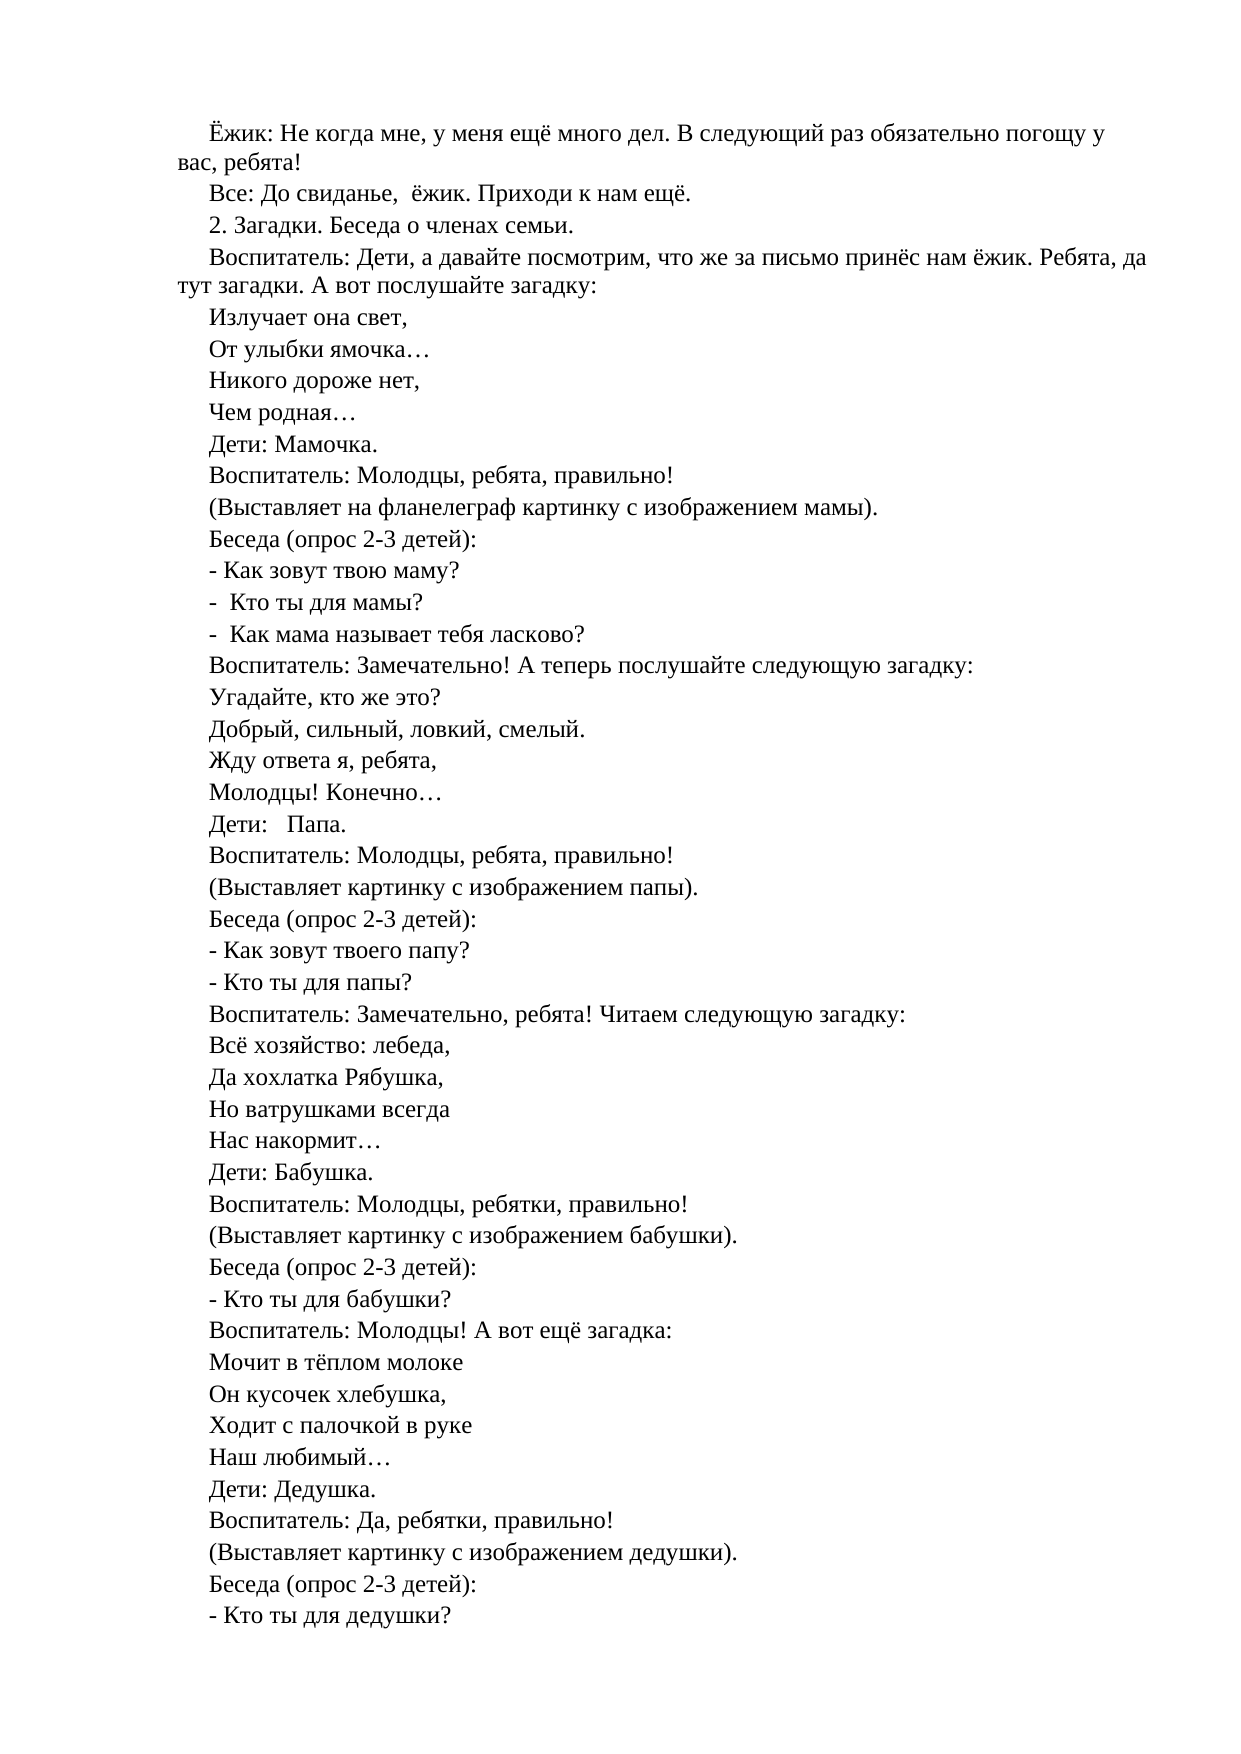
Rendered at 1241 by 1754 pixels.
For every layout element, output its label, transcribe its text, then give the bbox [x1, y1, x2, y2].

text Он кусочек хлебушка, [177, 1379, 1152, 1408]
text (Выставляет на фланелеграф картинку с изображением мамы). [177, 492, 1152, 521]
text Воспитатель: Замечательно! А теперь послушайте следующую загадку: [177, 651, 1152, 679]
text Нас накормит… [177, 1126, 1152, 1154]
text Все: До свиданье, ёжик. Приходи к нам ещё. [177, 178, 1152, 207]
text Беседа (опрос 2-3 детей): [177, 1569, 1152, 1598]
text Добрый, сильный, ловкий, смелый. [177, 714, 1152, 743]
text - Кто ты для дедушки? [177, 1601, 1152, 1629]
text - Как зовут твоего папу? [177, 936, 1152, 964]
text Воспитатель: Молодцы! А вот ещё загадка: [177, 1316, 1152, 1344]
text - Кто ты для бабушки? [177, 1284, 1152, 1313]
text Жду ответа я, ребята, [177, 746, 1152, 774]
text Ходит с палочкой в руке [177, 1411, 1152, 1439]
text Излучает она свет, [177, 302, 1152, 331]
text Воспитатель: Молодцы, ребята, правильно! [177, 841, 1152, 869]
text Мочит в тёплом молоке [177, 1347, 1152, 1376]
text (Выставляет картинку с изображением папы). [177, 872, 1152, 901]
text 2. Загадки. Беседа о членах семьи. [177, 210, 1152, 239]
text Дети: Дедушка. [177, 1474, 1152, 1503]
text Беседа (опрос 2-3 детей): [177, 1252, 1152, 1281]
text Воспитатель: Молодцы, ребятки, правильно! [177, 1189, 1152, 1218]
text Никого дороже нет, [177, 366, 1152, 394]
text Угадайте, кто же это? [177, 682, 1152, 711]
text - Кто ты для папы? [177, 967, 1152, 996]
text - Кто ты для мамы? [177, 587, 1152, 616]
text - Как мама называет тебя ласково? [177, 619, 1152, 648]
text - Как зовут твою маму? [177, 556, 1152, 584]
text Дети: Мамочка. [177, 429, 1152, 458]
text Молодцы! Конечно… [177, 777, 1152, 806]
text От улыбки ямочка… [177, 334, 1152, 363]
text Беседа (опрос 2-3 детей): [177, 904, 1152, 933]
text Чем родная… [177, 397, 1152, 426]
text Ёжик: Не когда мне, у меня ещё много дел. В следующий раз обязательно погощу у вас, ребята! [177, 118, 1152, 176]
text Дети: Папа. [177, 809, 1152, 838]
text Воспитатель: Замечательно, ребята! Читаем следующую загадку: [177, 999, 1152, 1028]
text Но ватрушками всегда [177, 1094, 1152, 1123]
text Беседа (опрос 2-3 детей): [177, 524, 1152, 553]
text (Выставляет картинку с изображением дедушки). [177, 1537, 1152, 1566]
text Воспитатель: Молодцы, ребята, правильно! [177, 461, 1152, 489]
text Воспитатель: Дети, а давайте посмотрим, что же за письмо принёс нам ёжик. Ребята, да тут загадки. А вот послушайте загадку: [177, 242, 1152, 299]
text Да хохлатка Рябушка, [177, 1062, 1152, 1091]
text Наш любимый… [177, 1442, 1152, 1471]
text (Выставляет картинку с изображением бабушки). [177, 1221, 1152, 1249]
text Воспитатель: Да, ребятки, правильно! [177, 1506, 1152, 1534]
text Дети: Бабушка. [177, 1157, 1152, 1186]
text Всё хозяйство: лебеда, [177, 1031, 1152, 1059]
